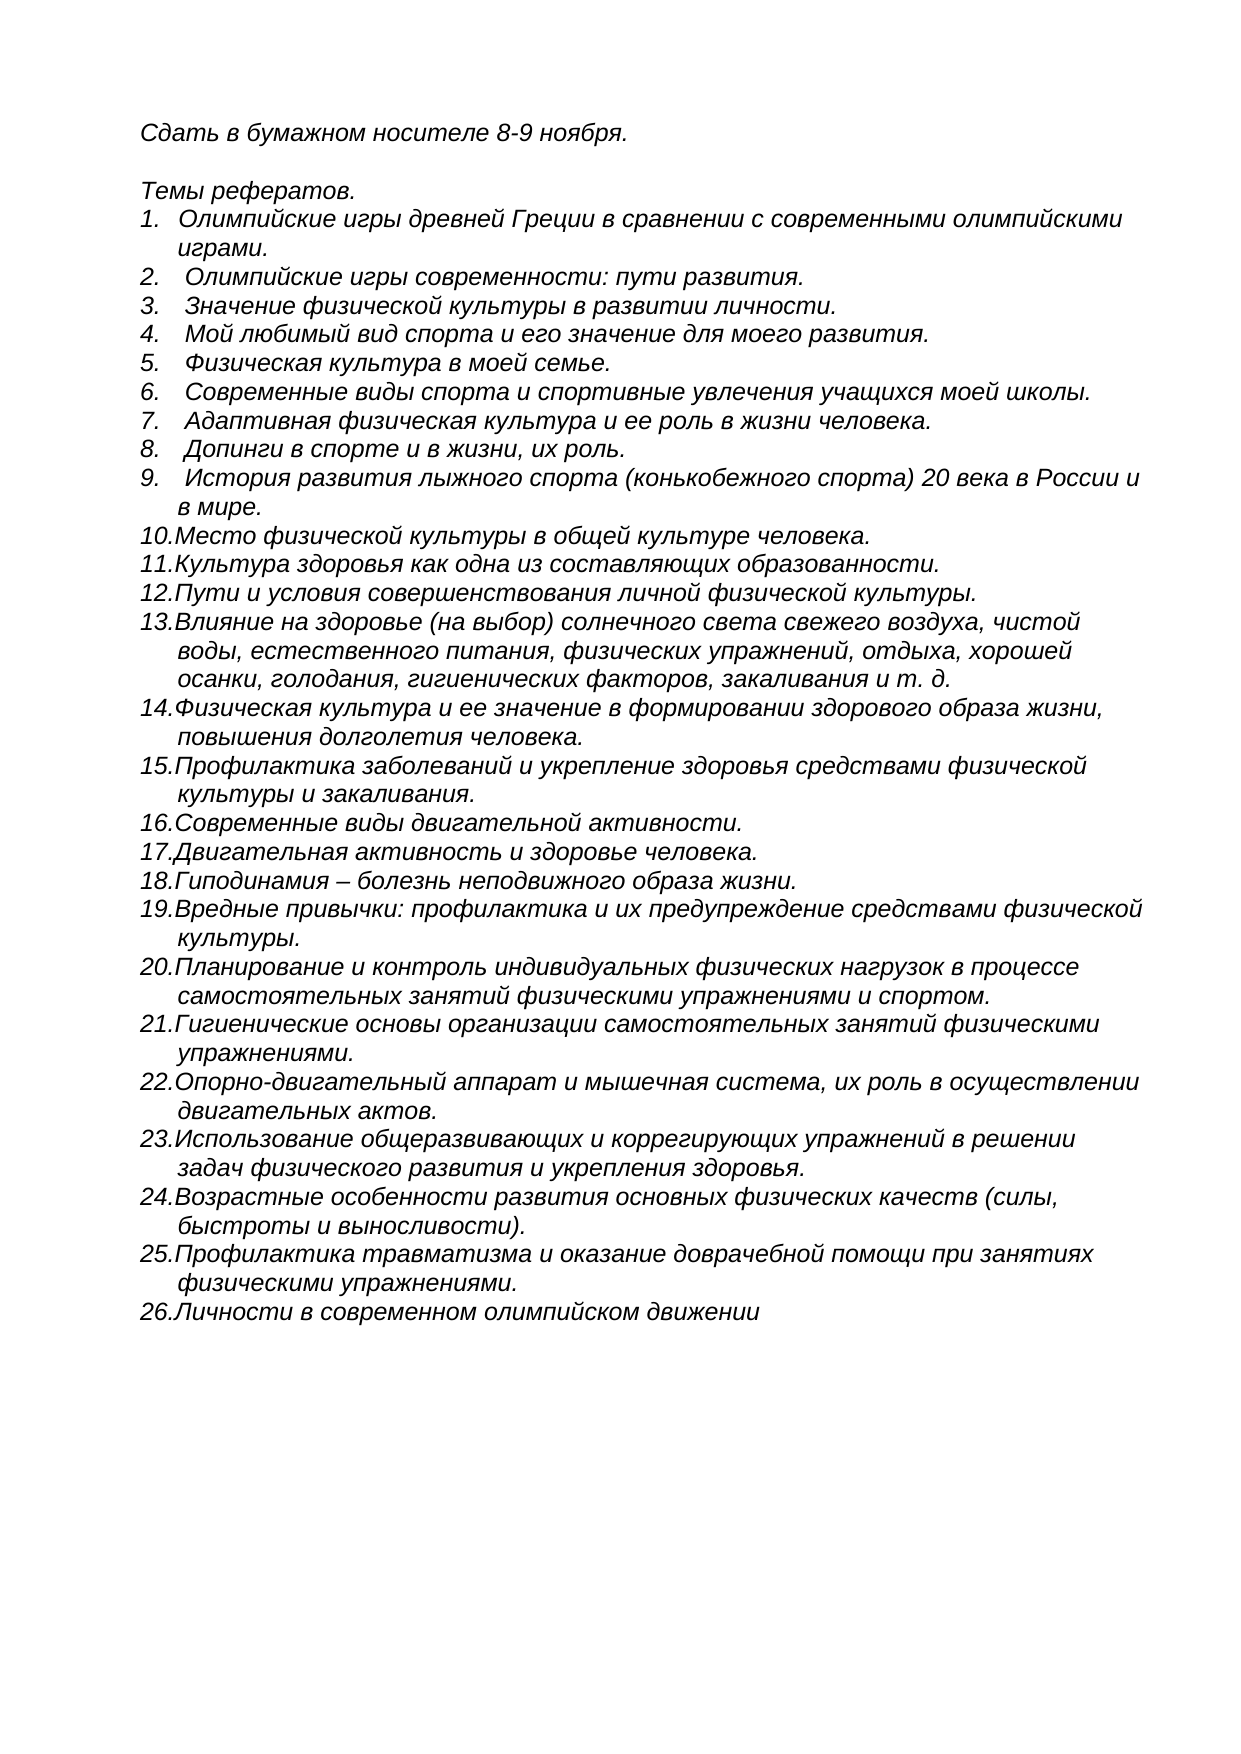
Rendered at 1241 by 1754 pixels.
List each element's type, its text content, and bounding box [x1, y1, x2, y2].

list 25.Профилактика травматизма и оказание доврачебной помощи при занятиях физическими упражнениями. [140, 1239, 1152, 1297]
list 23.Использование общеразвивающих и коррегирующих упражнений в решении задач физического развития и укрепления здоровья. [140, 1124, 1152, 1182]
list 15.Профилактика заболеваний и укрепление здоровья средствами физической культуры и закаливания. [140, 751, 1152, 808]
list 13.Влияние на здоровье (на выбор) солнечного света свежего воздуха, чистой воды, естественного питания, физических упражнений, отдыха, хорошей осанки, голодания, гигиенических факторов, закаливания и т. д. [140, 607, 1152, 693]
list 22.Опорно-двигательный аппарат и мышечная система, их роль в осуществлении двигательных актов. [140, 1067, 1152, 1124]
list 19.Вредные привычки: профилактика и их предупреждение средствами физической культуры. [140, 894, 1152, 952]
list 20.Планирование и контроль индивидуальных физических нагрузок в процессе самостоятельных занятий физическими упражнениями и спортом. [140, 952, 1152, 1009]
list 11.Культура здоровья как одна из составляющих образованности. [140, 549, 1152, 578]
list 16.Современные виды двигательной активности. [140, 808, 1152, 837]
list 18.Гиподинамия – болезнь неподвижного образа жизни. [140, 866, 1152, 894]
list 17.Двигательная активность и здоровье человека. [140, 837, 1152, 866]
list Темы рефератов. [140, 176, 1152, 204]
list 12.Пути и условия совершенствования личной физической культуры. [140, 578, 1152, 607]
list 8. Допинги в спорте и в жизни, их роль. [140, 434, 1152, 463]
list 7. Адаптивная физическая культура и ее роль в жизни человека. [140, 406, 1152, 434]
list 21.Гигиенические основы организации самостоятельных занятий физическими упражнениями. [140, 1009, 1152, 1067]
list 24.Возрастные особенности развития основных физических качеств (силы, быстроты и выносливости). [140, 1182, 1152, 1239]
list 1. Олимпийские игры древней Греции в сравнении с современными олимпийскими играми. [140, 204, 1152, 262]
list 6. Современные виды спорта и спортивные увлечения учащихся моей школы. [140, 377, 1152, 406]
list 14.Физическая культура и ее значение в формировании здорового образа жизни, повышения долголетия человека. [140, 693, 1152, 751]
list 2. Олимпийские игры современности: пути развития. [140, 262, 1152, 291]
list Сдать в бумажном носителе 8-9 ноября. [140, 118, 1152, 147]
list 26.Личности в современном олимпийском движении [140, 1297, 1152, 1326]
list 9. История развития лыжного спорта (конькобежного спорта) 20 века в России и в мире. [140, 463, 1152, 521]
list 4. Мой любимый вид спорта и его значение для моего развития. [140, 319, 1152, 348]
list 10.Место физической культуры в общей культуре человека. [140, 521, 1152, 549]
list 5. Физическая культура в моей семье. [140, 348, 1152, 377]
list 3. Значение физической культуры в развитии личности. [140, 291, 1152, 319]
